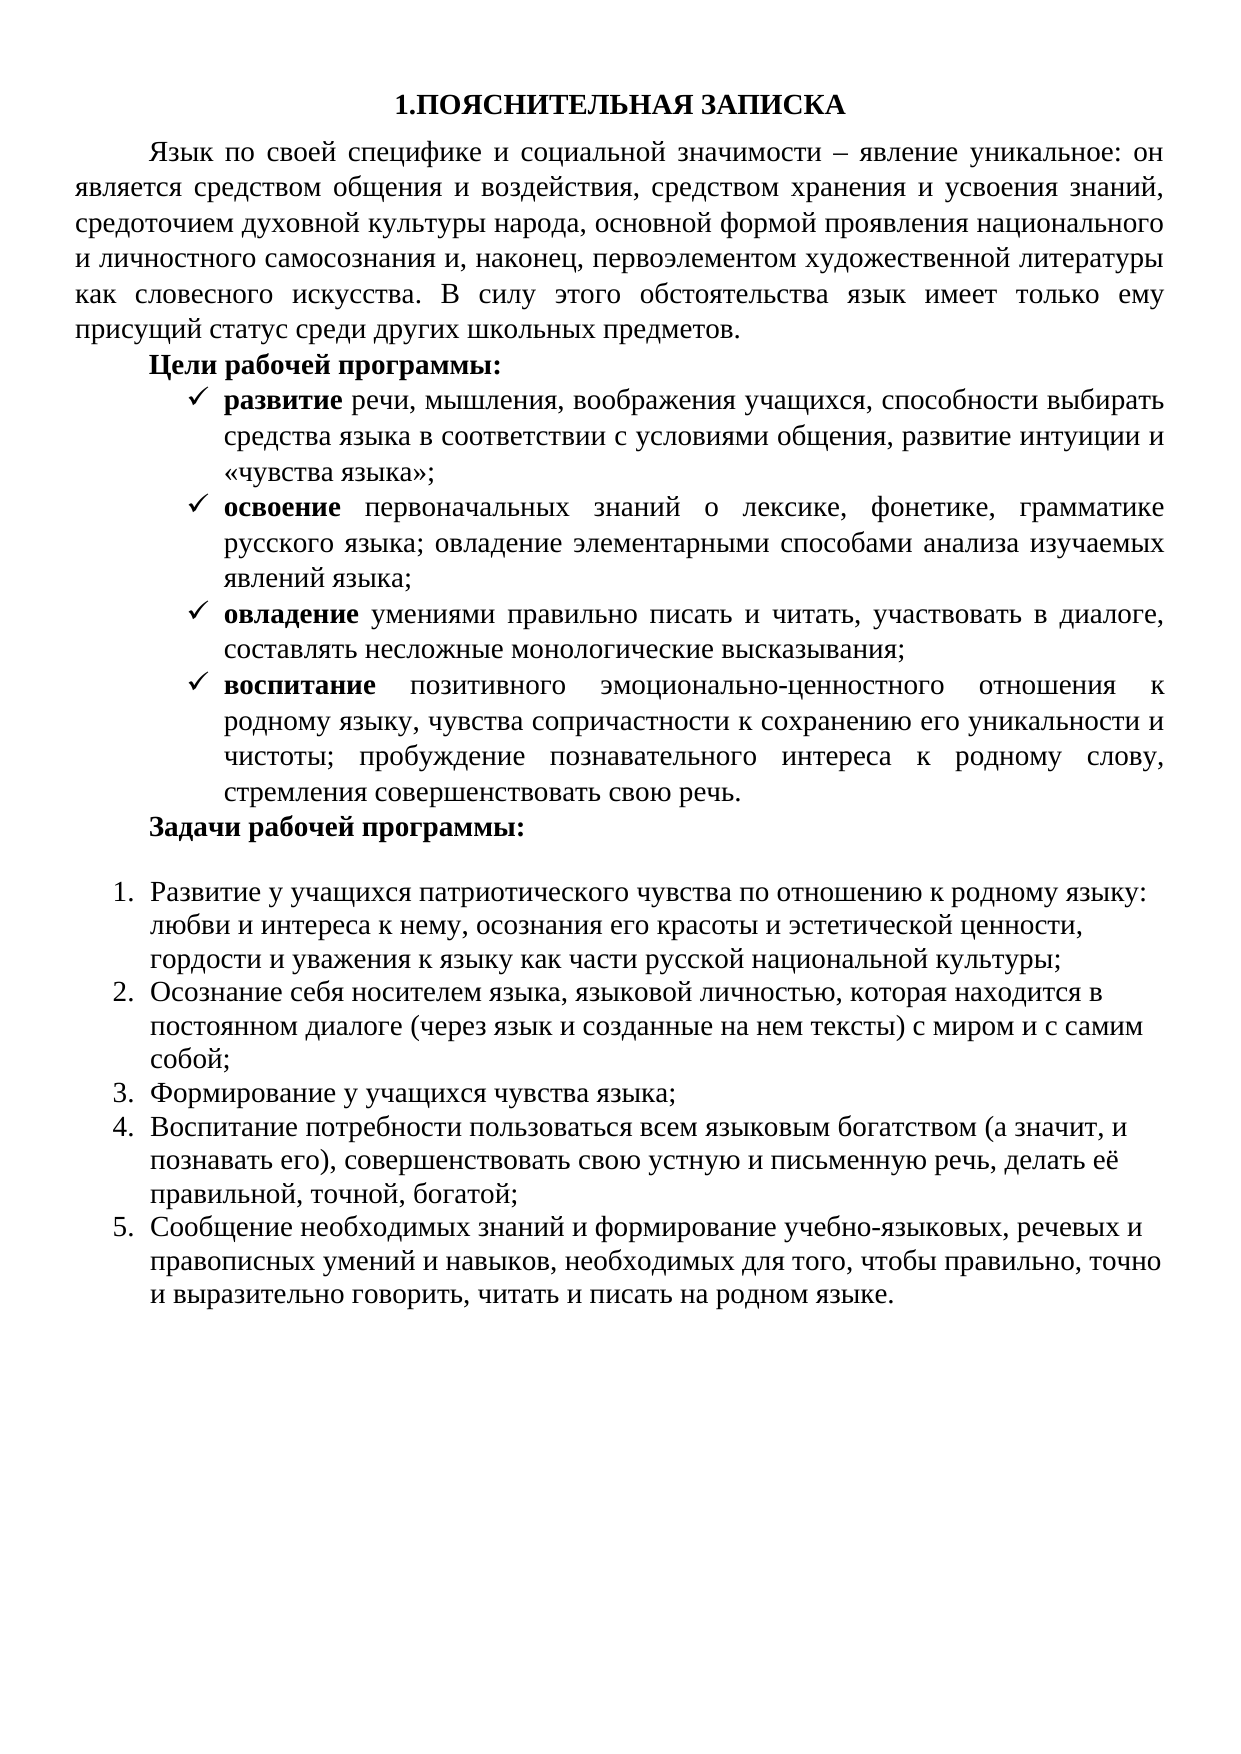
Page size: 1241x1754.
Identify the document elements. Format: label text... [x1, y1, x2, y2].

list овладение умениями правильно писать и читать, участвовать в диалоге, составлять несложные монологические высказывания; [186, 596, 1165, 665]
list Развитие у учащихся патриотического чувства по отношению к родному языку: любви и интереса к нему, осознания его красоты и эстетической ценности, гордости и уважения к языку как части русской национальной культуры; [112, 874, 1165, 974]
list развитие речи, мышления, воображения учащихся, способности выбирать средства языка в соответствии с условиями общения, развитие интуиции и «чувства языка»; [186, 382, 1165, 487]
text 1.Пояснительная записка [75, 87, 1165, 121]
list освоение первоначальных знаний о лексике, фонетике, грамматике русского языка; овладение элементарными способами анализа изучаемых явлений языка; [186, 489, 1165, 594]
list Осознание себя носителем языка, языковой личностью, которая находится в постоянном диалоге (через язык и созданные на нем тексты) с миром и с самим собой; [112, 974, 1165, 1075]
text Язык по своей специфике и социальной значимости – явление уникальное: он является средством общения и воздействия, средством хранения и усвоения знаний, средоточием духовной культуры народа, основной формой проявления национального и личностного самосознания и, наконец, первоэлементом художественной литературы как словесного искусства. В силу этого обстоятельства язык имеет только ему присущий статус среди других школьных предметов. [75, 134, 1165, 345]
text Задачи рабочей программы: [75, 809, 1165, 843]
list Воспитание потребности пользоваться всем языковым богатством (а значит, и познавать его), совершенствовать свою устную и письменную речь, делать её правильной, точной, богатой; [112, 1109, 1165, 1209]
list Сообщение необходимых знаний и формирование учебно-языковых, речевых и правописных умений и навыков, необходимых для того, чтобы правильно, точно и выразительно говорить, читать и писать на родном языке. [112, 1209, 1165, 1310]
list воспитание позитивного эмоционально-ценностного отношения к родному языку, чувства сопричастности к сохранению его уникальности и чистоты; пробуждение познавательного интереса к родному слову, стремления совершенствовать свою речь. [186, 667, 1165, 807]
list Формирование у учащихся чувства языка; [112, 1075, 1165, 1109]
text Цели рабочей программы: [75, 347, 1165, 381]
